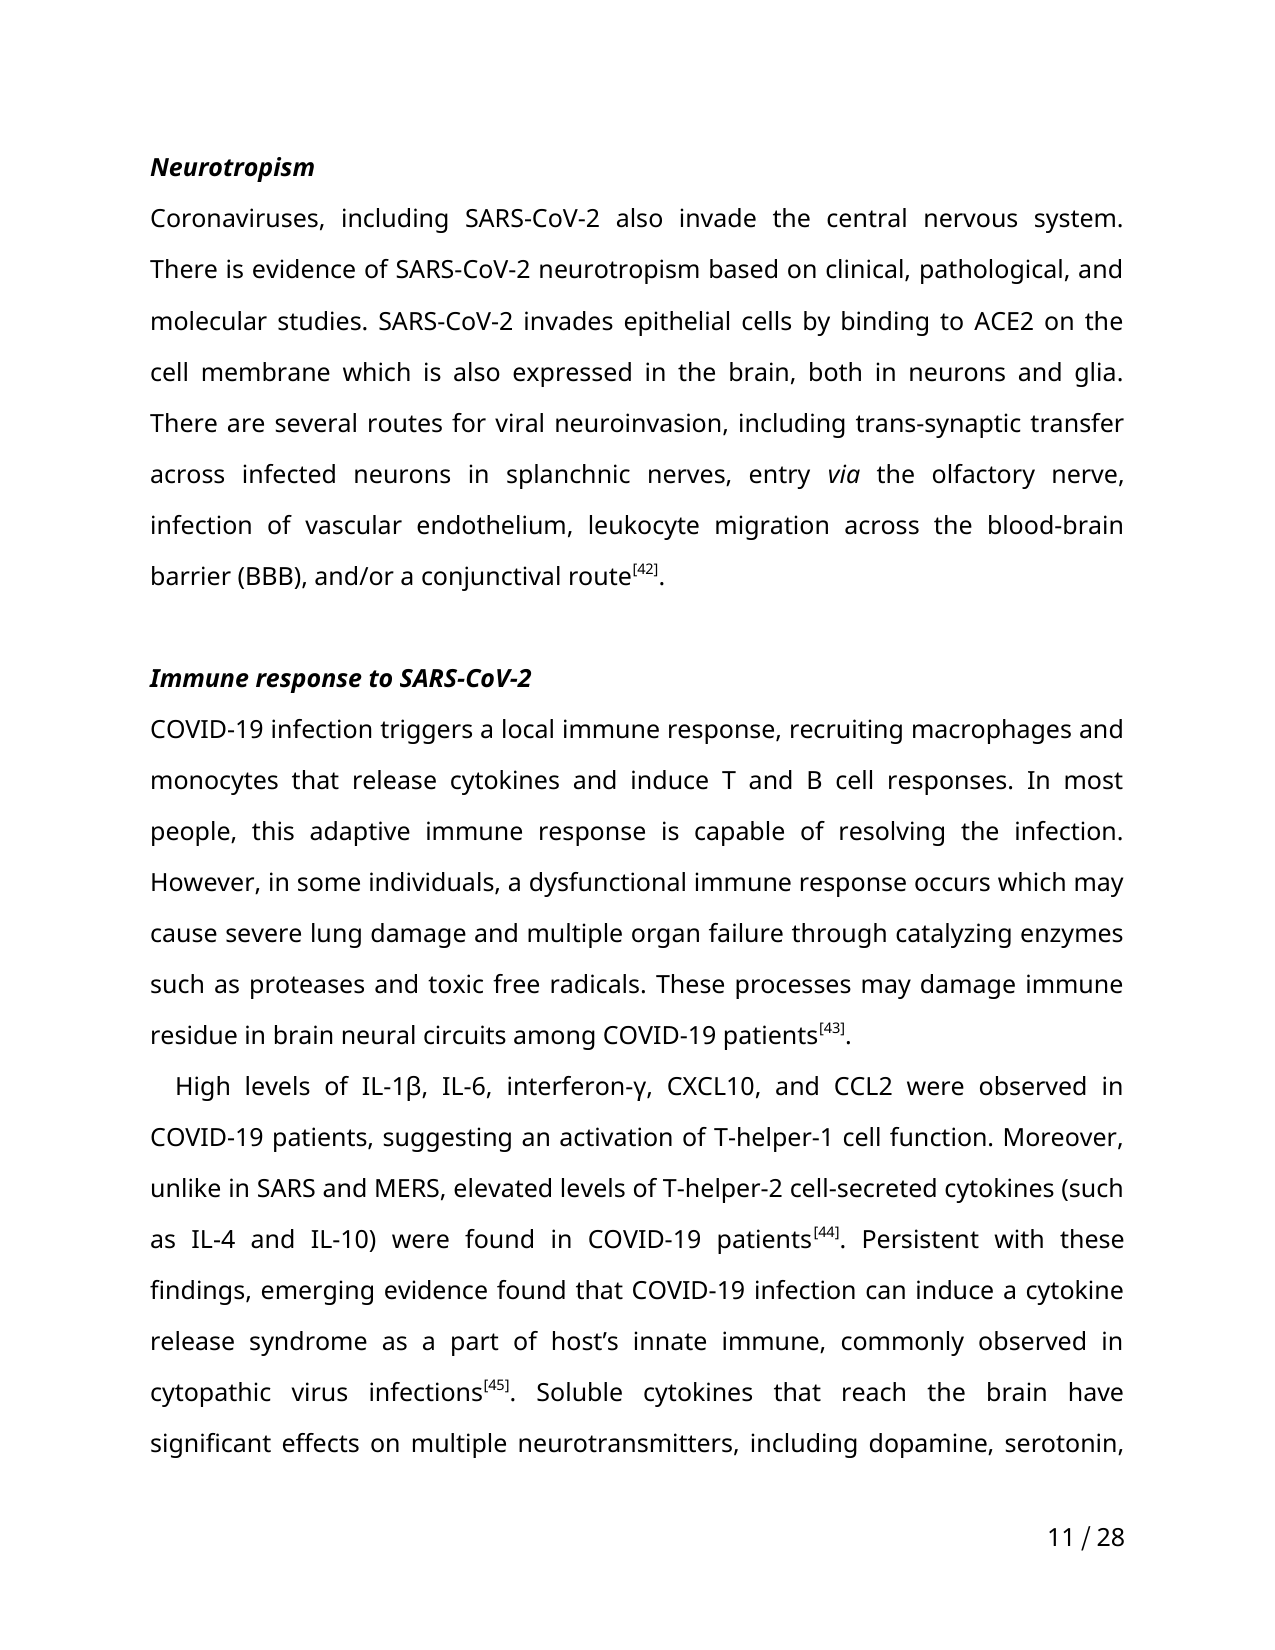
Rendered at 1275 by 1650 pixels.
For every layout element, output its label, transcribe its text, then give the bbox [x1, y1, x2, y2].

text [150, 1069, 1125, 1460]
text COVID-19 infection triggers a local immune response, recruiting macrophages and monocytes that release cytokines and induce T and B cell responses. In most people, this adaptive immune response is capable of resolving the infection. However, in some individuals, a dysfunctional immune response occurs which may cause severe lung damage and multiple organ failure through catalyzing enzymes such as proteases and toxic free radicals. These processes may damage immune residue in brain neural circuits among COVID-19 patients[43]. [150, 711, 1125, 1052]
text Neurotropism [150, 150, 1125, 184]
text Coronaviruses, including SARS-CoV-2 also invade the central nervous system. There is evidence of SARS-CoV-2 neurotropism based on clinical, pathological, and molecular studies. SARS-CoV-2 invades epithelial cells by binding to ACE2 on the cell membrane which is also expressed in the brain, both in neurons and glia. There are several routes for viral neuroinvasion, including trans-synaptic transfer across infected neurons in splanchnic nerves, entry via the olfactory nerve, infection of vascular endothelium, leukocyte migration across the blood-brain barrier (BBB), and/or a conjunctival route[42]. [150, 201, 1125, 592]
text Immune response to SARS-CoV-2 [150, 660, 1125, 694]
